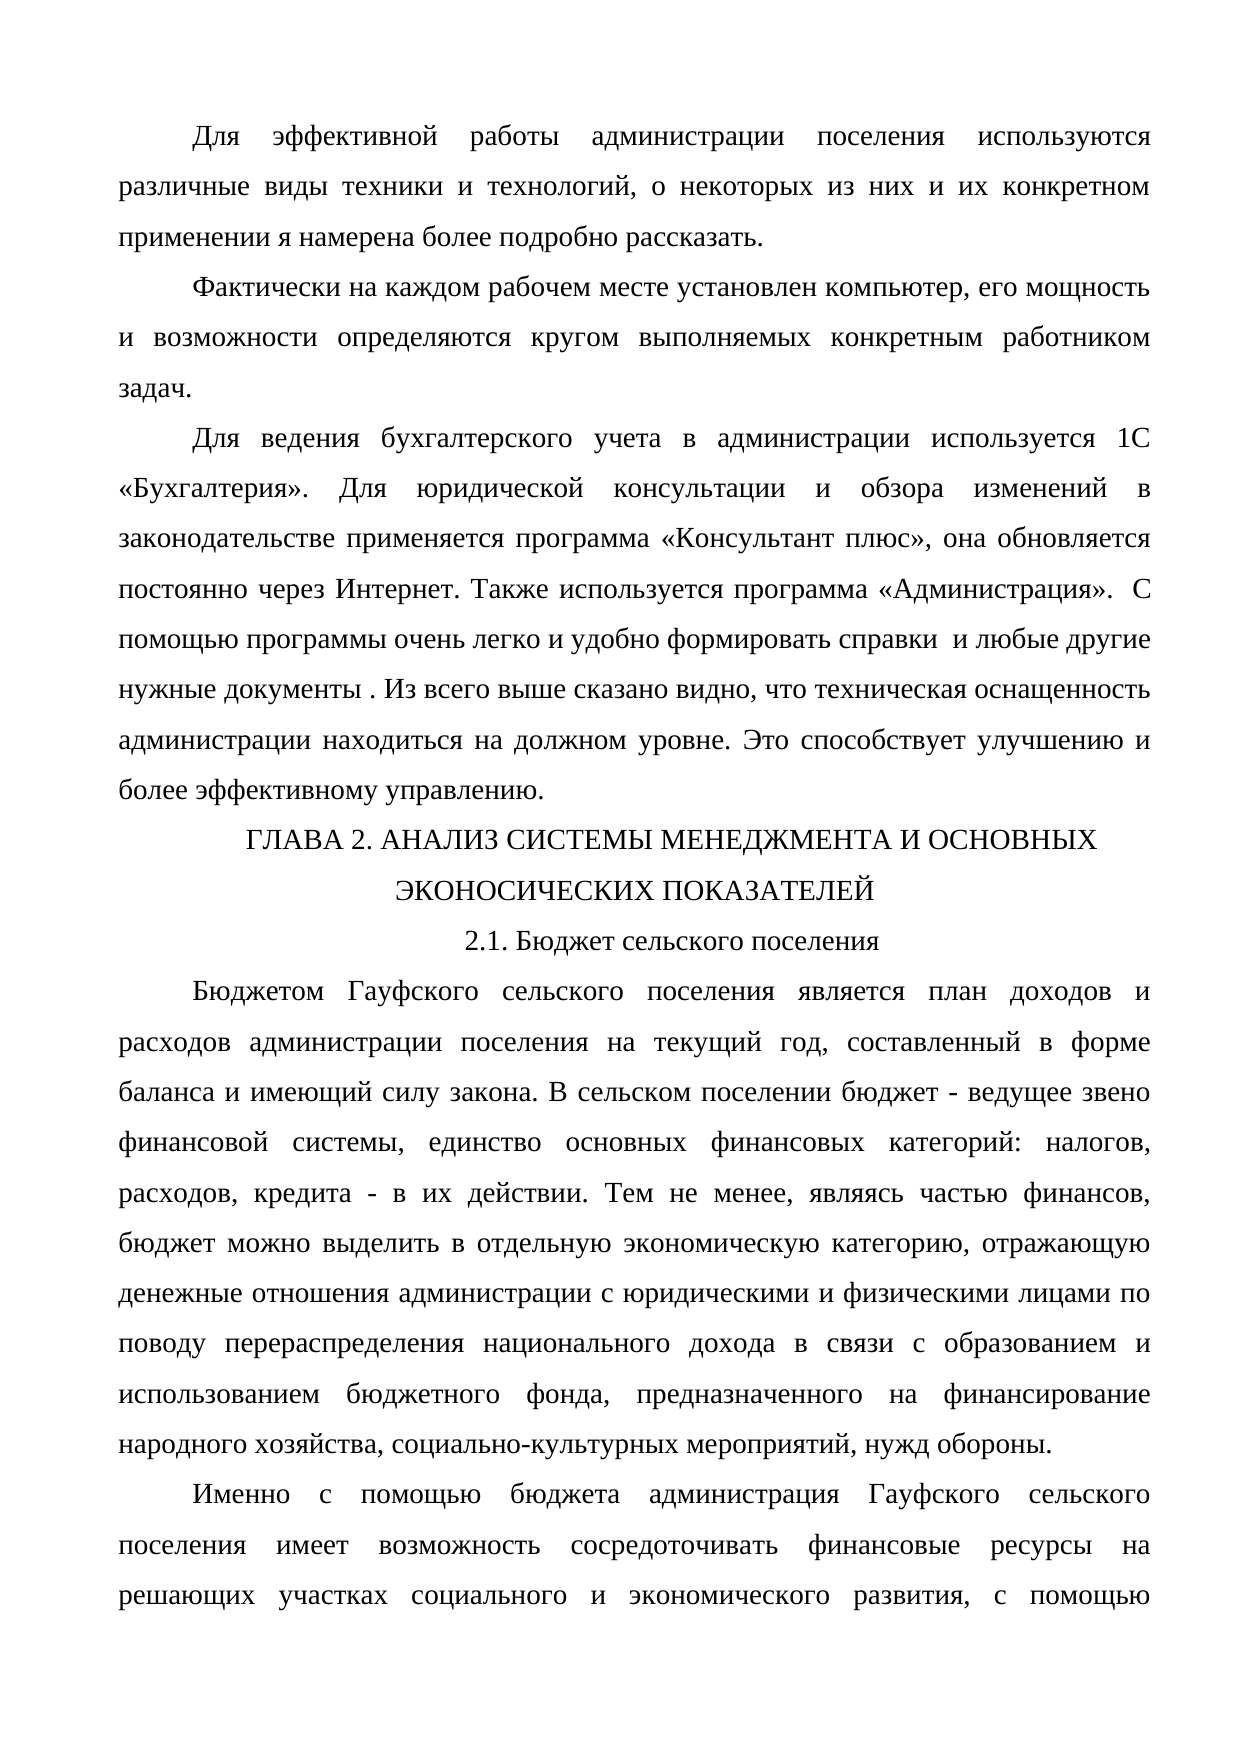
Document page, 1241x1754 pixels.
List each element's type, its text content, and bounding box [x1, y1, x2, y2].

text ГЛАВА 2. АНАЛИЗ СИСТЕМЫ МЕНЕДЖМЕНТА И ОСНОВНЫХ ЭКОНОСИЧЕСКИХ ПОКАЗАТЕЛЕЙ [118, 822, 1152, 906]
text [118, 1477, 1152, 1611]
text 2.1. Бюджет сельского поселения [118, 923, 1152, 957]
text Для ведения бухгалтерского учета в администрации используется 1С «Бухгалтерия». Для юридической консультации и обзора изменений в законодательстве применяется программа «Консультант плюс», она обновляется постоянно через Интернет. Также используется программа «Администрация». С помощью программы очень легко и удобно формировать справки и любые другие нужные документы . Из всего выше сказано видно, что техническая оснащенность администрации находиться на должном уровне. Это способствует улучшению и более эффективному управлению. [118, 420, 1152, 806]
text Фактически на каждом рабочем месте установлен компьютер, его мощность и возможности определяются кругом выполняемых конкретным работником задач. [118, 269, 1152, 403]
text Для эффективной работы администрации поселения используются различные виды техники и технологий, о некоторых из них и их конкретном применении я намерена более подробно рассказать. [118, 118, 1152, 252]
text Бюджетом Гауфского сельского поселения является план доходов и расходов администрации поселения на текущий год, составленный в форме баланса и имеющий силу закона. В сельском поселении бюджет - ведущее звено финансовой системы, единство основных финансовых категорий: налогов, расходов, кредита - в их действии. Тем не менее, являясь частью финансов, бюджет можно выделить в отдельную экономическую категорию, отражающую денежные отношения администрации с юридическими и физическими лицами по поводу перераспределения национального дохода в связи с образованием и использованием бюджетного фонда, предназначенного на финансирование народного хозяйства, социально-культурных мероприятий, нужд обороны. [118, 973, 1152, 1460]
